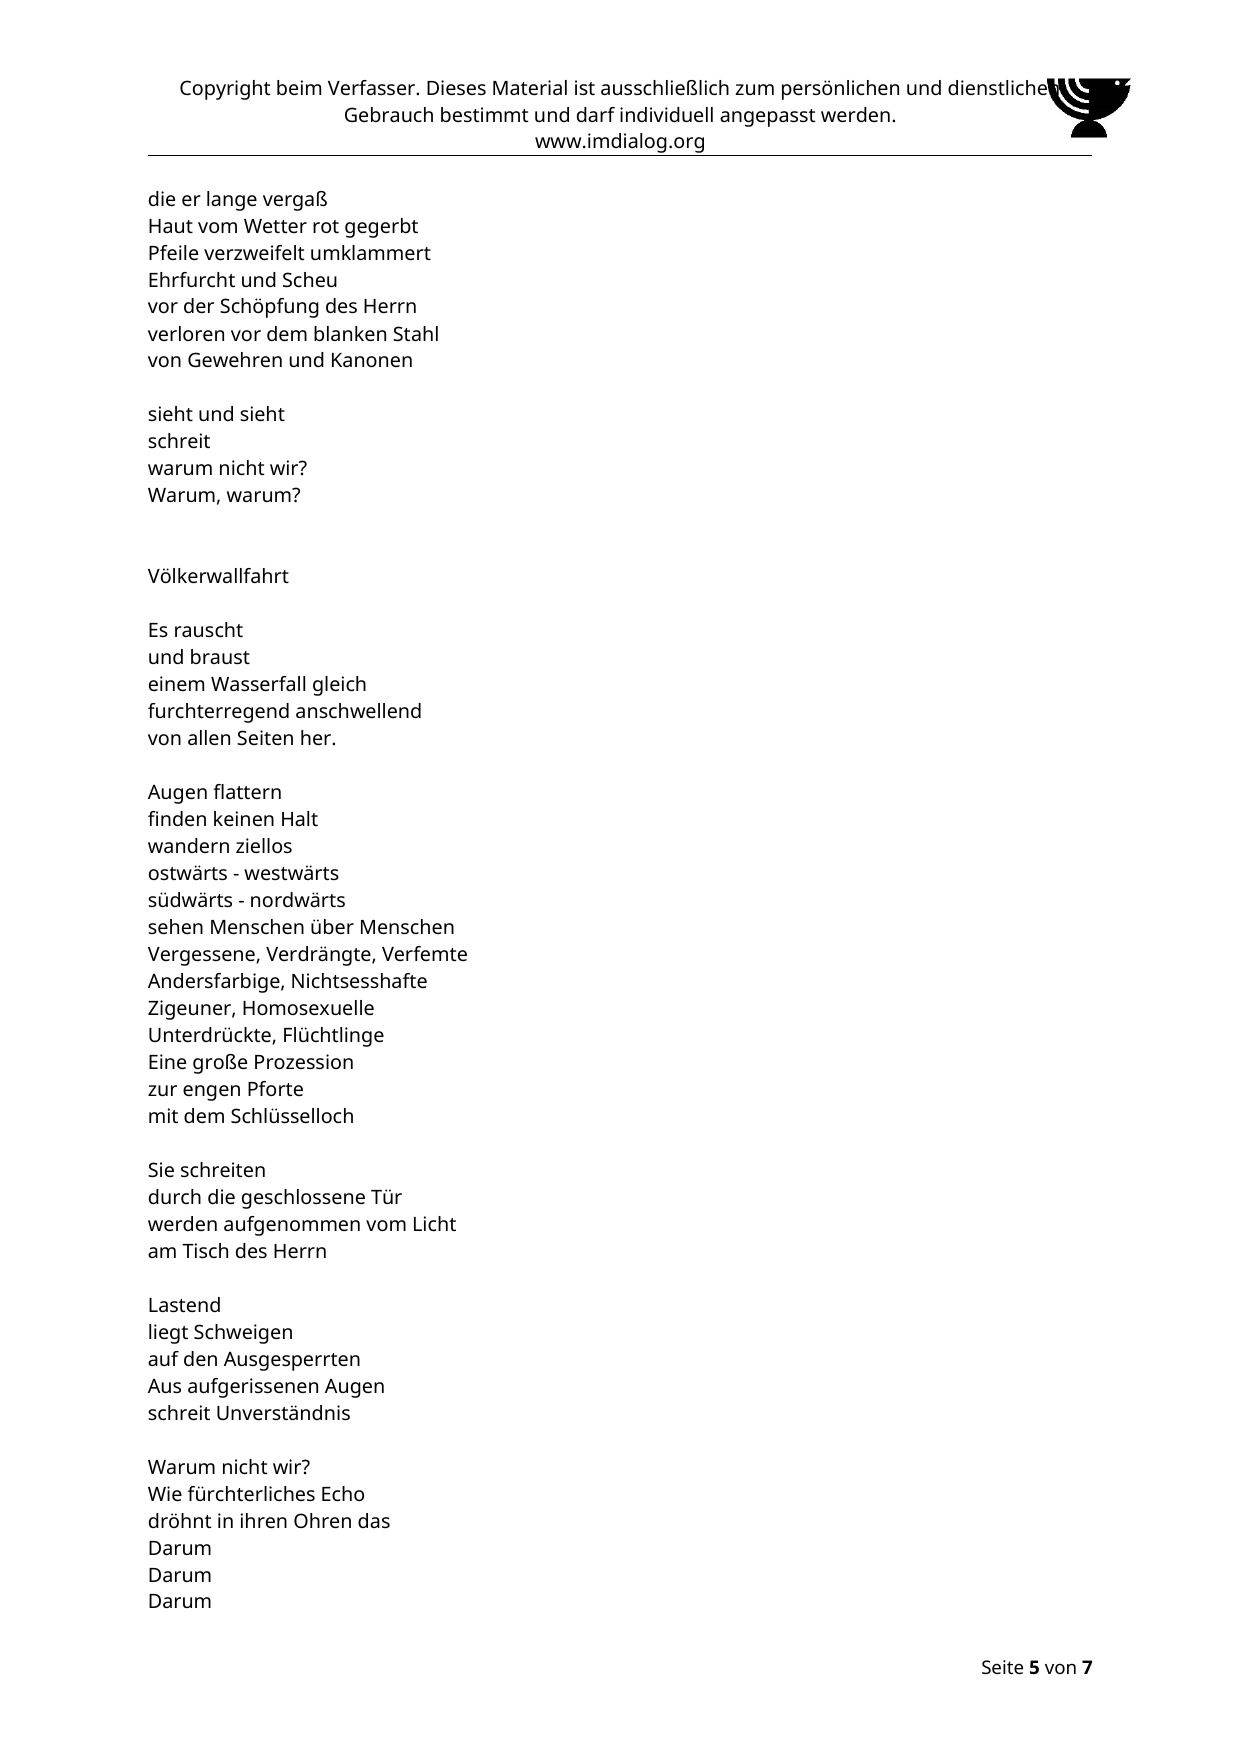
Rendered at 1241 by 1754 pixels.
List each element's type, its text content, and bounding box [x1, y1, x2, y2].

text am Tisch des Herrn [148, 1237, 1092, 1264]
text Sie schreiten [148, 1156, 1092, 1183]
text Pfeile verzweifelt umklammert [148, 239, 1092, 266]
text furchterregend anschwellend [148, 697, 1092, 724]
text Lastend [148, 1291, 1092, 1318]
text die er lange vergaß [148, 185, 1092, 212]
text Es rauscht [148, 617, 1092, 643]
text Aus aufgerissenen Augen [148, 1372, 1092, 1399]
picture [1043, 73, 1135, 141]
text Darum [148, 1588, 1092, 1615]
text vor der Schöpfung des Herrn [148, 293, 1092, 320]
text Unterdrückte, Flüchtlinge [148, 1021, 1092, 1048]
text Zigeuner, Homosexuelle [148, 994, 1092, 1021]
text Augen flattern [148, 778, 1092, 805]
text sieht und sieht [148, 401, 1092, 428]
text mit dem Schlüsselloch [148, 1102, 1092, 1129]
text dröhnt in ihren Ohren das [148, 1507, 1092, 1534]
text Wie fürchterliches Echo [148, 1480, 1092, 1507]
text von allen Seiten her. [148, 724, 1092, 751]
text und braust [148, 643, 1092, 671]
text Ehrfurcht und Scheu [148, 266, 1092, 293]
text warum nicht wir? [148, 455, 1092, 482]
text werden aufgenommen vom Licht [148, 1210, 1092, 1237]
text Andersfarbige, Nichtsesshafte [148, 967, 1092, 994]
text sehen Menschen über Menschen [148, 913, 1092, 940]
text Warum nicht wir? [148, 1453, 1092, 1480]
text einem Wasserfall gleich [148, 671, 1092, 697]
text wandern ziellos [148, 832, 1092, 859]
text schreit [148, 428, 1092, 455]
text liegt Schweigen [148, 1318, 1092, 1345]
text Warum, warum? [148, 482, 1092, 509]
text finden keinen Halt [148, 805, 1092, 832]
text auf den Ausgesperrten [148, 1345, 1092, 1372]
text Völkerwallfahrt [148, 563, 1092, 589]
text südwärts - nordwärts [148, 886, 1092, 913]
text Darum [148, 1561, 1092, 1588]
text von Gewehren und Kanonen [148, 347, 1092, 374]
text Darum [148, 1534, 1092, 1561]
text ostwärts - westwärts [148, 859, 1092, 886]
text Vergessene, Verdrängte, Verfemte [148, 940, 1092, 967]
text verloren vor dem blanken Stahl [148, 320, 1092, 347]
text zur engen Pforte [148, 1075, 1092, 1102]
text Eine große Prozession [148, 1048, 1092, 1075]
text durch die geschlossene Tür [148, 1183, 1092, 1210]
text Haut vom Wetter rot gegerbt [148, 212, 1092, 239]
text schreit Unverständnis [148, 1399, 1092, 1426]
